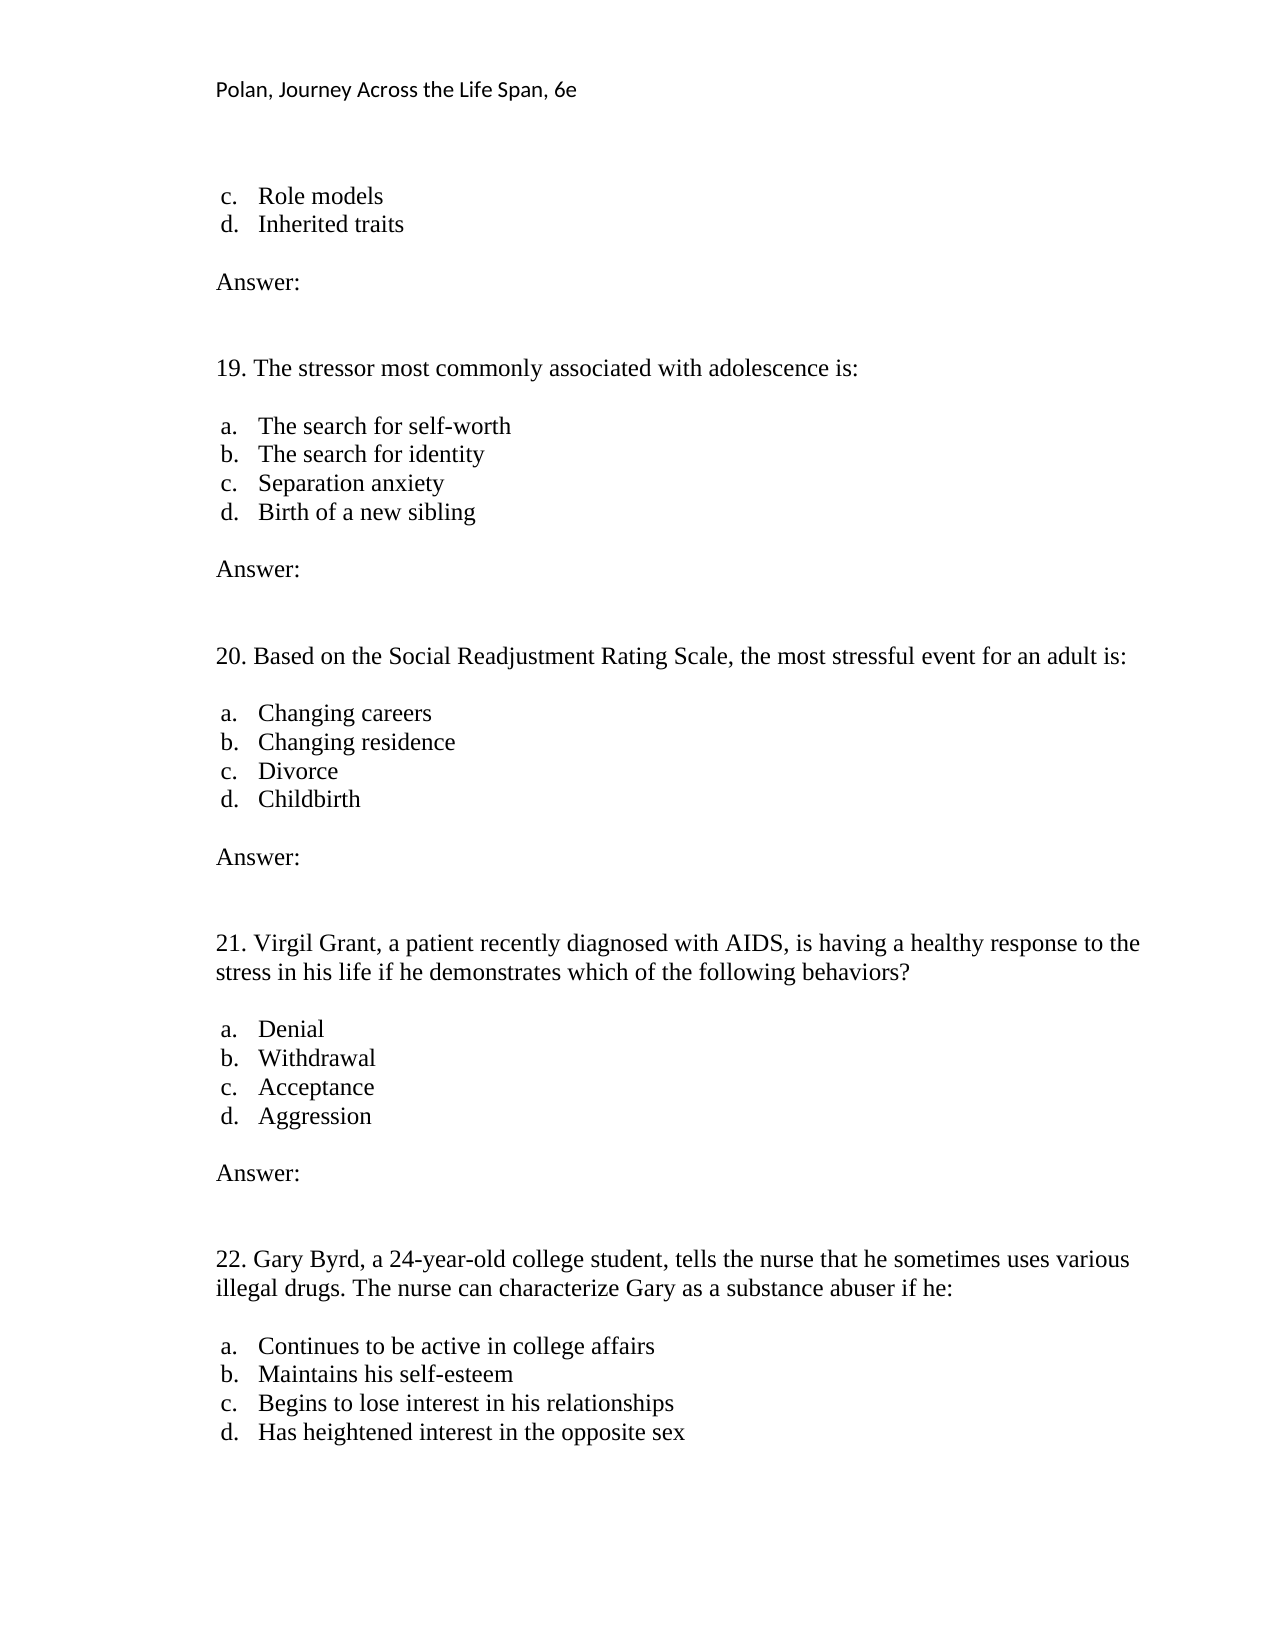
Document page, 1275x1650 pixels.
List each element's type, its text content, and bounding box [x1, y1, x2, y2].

table_cell b. [216, 1360, 253, 1388]
table_cell Changing residence [253, 727, 1097, 756]
table_cell Inherited traits [253, 210, 1097, 238]
text Answer: [216, 554, 1162, 583]
text Answer: [216, 842, 1162, 871]
table_cell c. [216, 1388, 253, 1417]
table_cell c. [216, 468, 253, 497]
text 20. Based on the Social Readjustment Rating Scale, the most stressful event for an adult is: [216, 641, 1162, 669]
table_cell Separation anxiety [253, 468, 1097, 497]
text 19. The stressor most commonly associated with adolescence is: [216, 353, 1162, 382]
table_cell The search for identity [253, 440, 1097, 468]
table_header a. [216, 1331, 253, 1359]
table_cell b. [216, 1043, 253, 1072]
table_cell Aggression [253, 1101, 1097, 1129]
table_cell d. [216, 497, 253, 526]
table_cell Begins to lose interest in his relationships [253, 1388, 1097, 1417]
table_cell Has heightened interest in the opposite sex [253, 1417, 1097, 1446]
table_cell d. [216, 210, 253, 238]
table_cell Divorce [253, 756, 1097, 784]
table_cell d. [216, 1417, 253, 1446]
text Answer: [216, 267, 1162, 296]
table_header a. [216, 1015, 253, 1043]
table_header a. [216, 411, 253, 439]
table_cell Childbirth [253, 785, 1097, 813]
table_cell d. [216, 785, 253, 813]
table_cell b. [216, 727, 253, 756]
table_header Denial [253, 1015, 1097, 1043]
table_cell c. [216, 181, 253, 209]
table_header Changing careers [253, 698, 1097, 727]
table_header a. [216, 698, 253, 727]
table_cell Role models [253, 181, 1097, 209]
table_cell d. [216, 1101, 253, 1129]
table_header Continues to be active in college affairs [253, 1331, 1097, 1359]
table_cell Maintains his self-esteem [253, 1360, 1097, 1388]
table_cell c. [216, 1072, 253, 1101]
table_header The search for self-worth [253, 411, 1097, 439]
table_cell b. [216, 440, 253, 468]
text 22. Gary Byrd, a 24-year-old college student, tells the nurse that he sometimes uses various illegal drugs. The nurse can characterize Gary as a substance abuser if he: [216, 1244, 1162, 1302]
table_cell Birth of a new sibling [253, 497, 1097, 526]
table_cell Acceptance [253, 1072, 1097, 1101]
table_cell c. [216, 756, 253, 784]
text Answer: [216, 1158, 1162, 1187]
text 21. Virgil Grant, a patient recently diagnosed with AIDS, is having a healthy response to the stress in his life if he demonstrates which of the following behaviors? [216, 928, 1162, 986]
table_cell Withdrawal [253, 1043, 1097, 1072]
